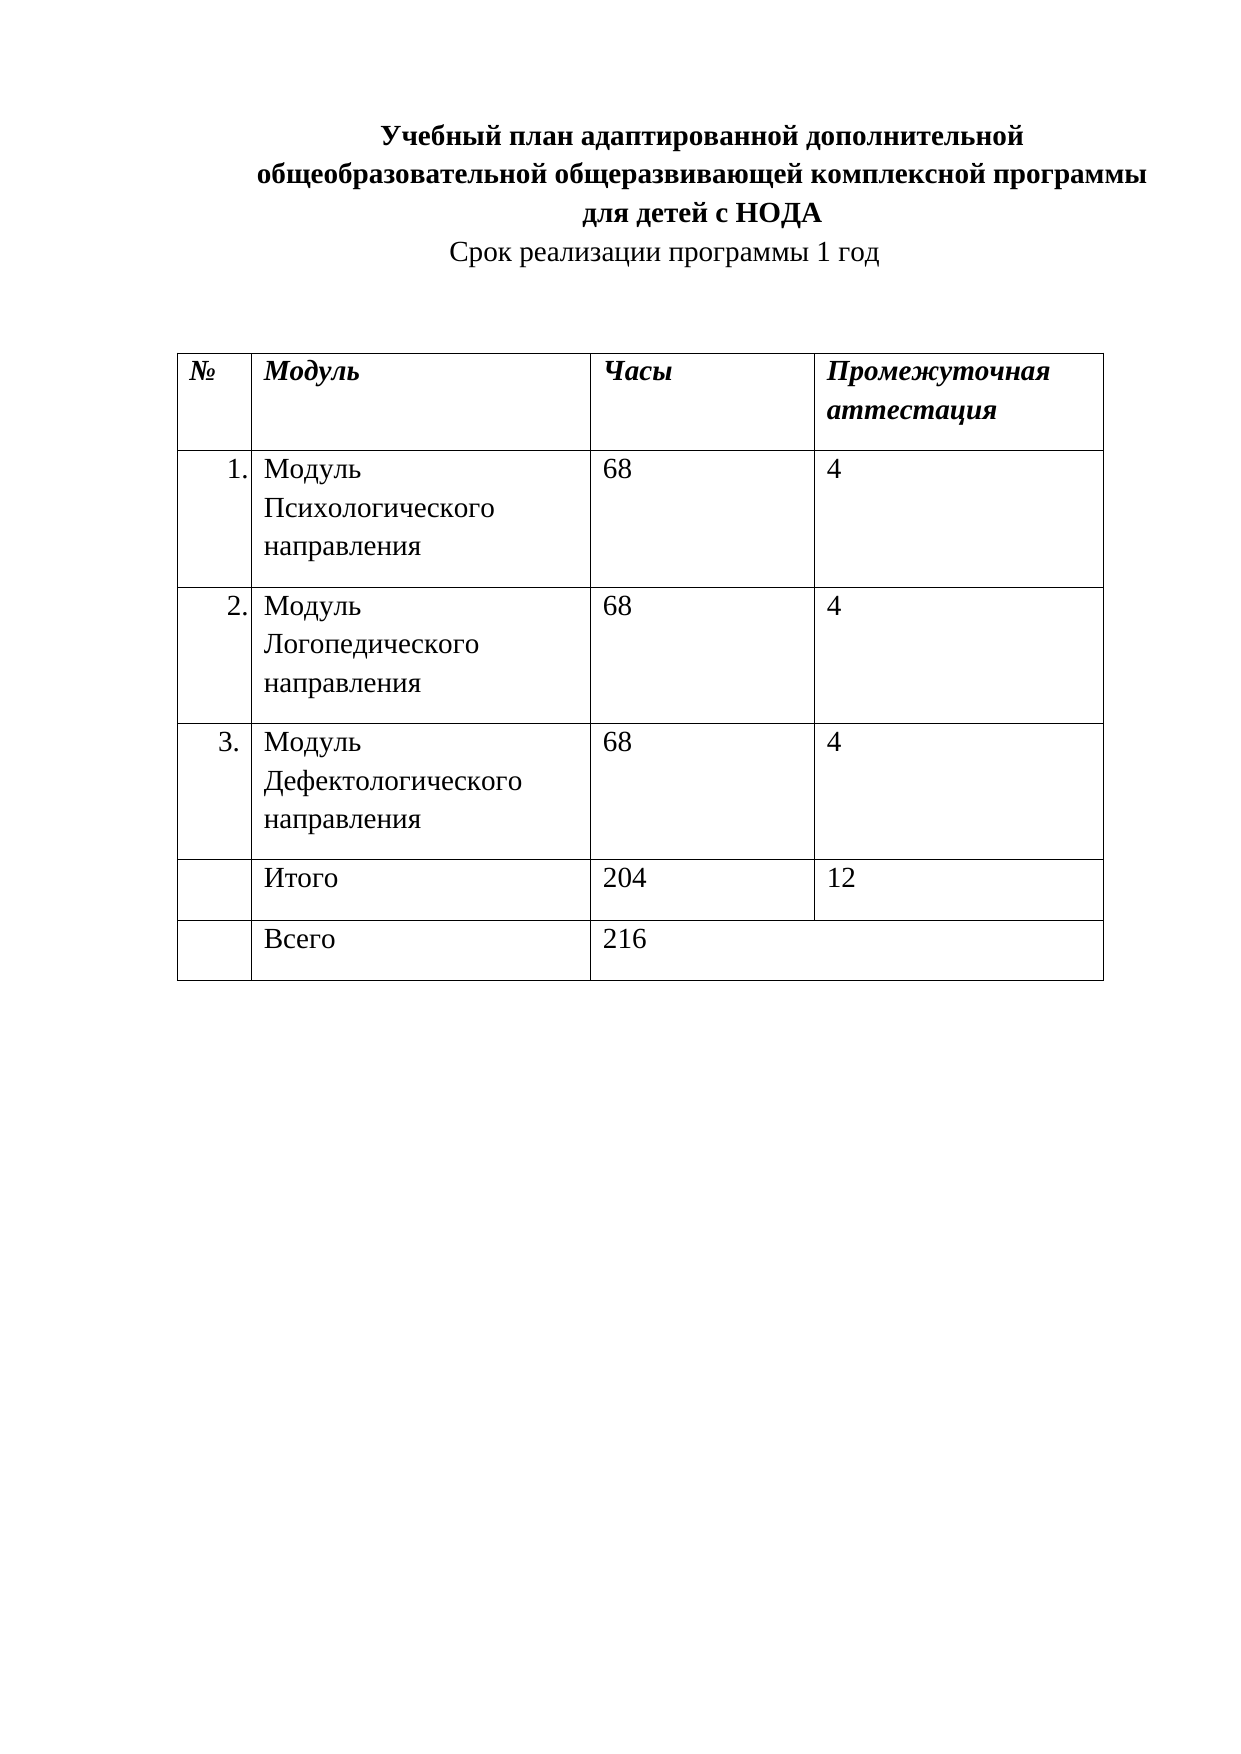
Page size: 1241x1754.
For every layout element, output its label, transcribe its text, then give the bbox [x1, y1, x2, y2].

table_cell 68 [591, 451, 814, 587]
text Срок реализации программы 1 год [177, 234, 1152, 267]
table_cell Итого [252, 860, 590, 920]
table_cell [178, 860, 251, 920]
table_cell Модуль Психологического направления [252, 451, 590, 587]
table_cell 216 [591, 921, 1103, 980]
table_cell 204 [591, 860, 814, 920]
table_header Часы [591, 354, 814, 450]
table_header Модуль [252, 354, 590, 450]
table_header Промежуточная аттестация [815, 354, 1103, 450]
table_cell Модуль Логопедического направления [252, 588, 590, 723]
list Учебный план адаптированной дополнительной общеобразовательной общеразвивающей комплексной программы для детей с НОДА [252, 118, 1152, 229]
table_cell Модуль Дефектологического направления [252, 724, 590, 859]
table_cell 4 [815, 451, 1103, 587]
table_cell [178, 588, 251, 723]
table_cell 12 [815, 860, 1103, 920]
table_cell 68 [591, 724, 814, 859]
table_cell 68 [591, 588, 814, 723]
table_cell 4 [815, 724, 1103, 859]
table_cell 3. [178, 724, 251, 859]
table_cell [178, 451, 251, 587]
table_cell Всего [252, 921, 590, 980]
table_cell 4 [815, 588, 1103, 723]
table_cell [178, 921, 251, 980]
table_header № [178, 354, 251, 450]
